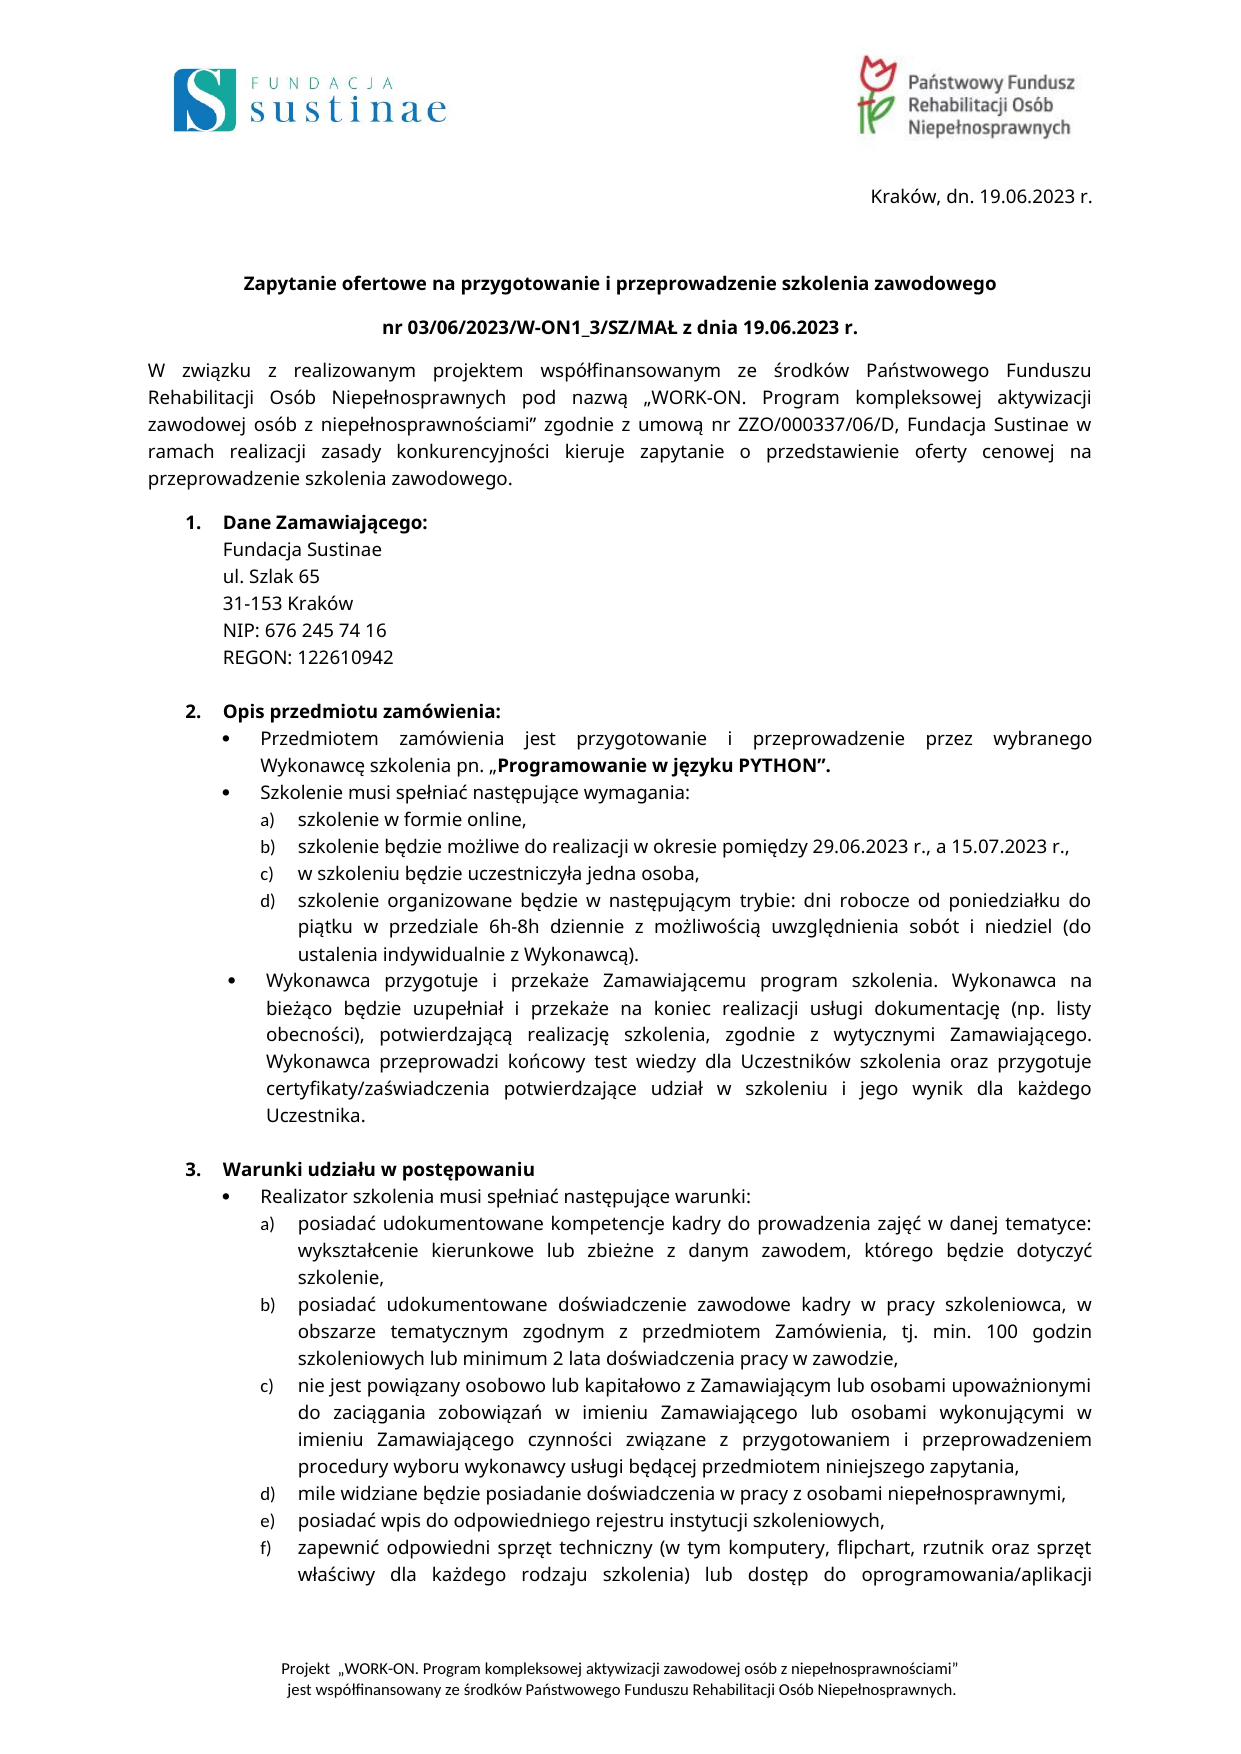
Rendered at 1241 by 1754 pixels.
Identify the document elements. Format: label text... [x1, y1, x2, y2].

list ul. Szlak 65 [223, 563, 1093, 589]
text W związku z realizowanym projektem współfinansowanym ze środków Państwowego Funduszu Rehabilitacji Osób Niepełnosprawnych pod nazwą „WORK-ON. Program kompleksowej aktywizacji zawodowej osób z niepełnosprawnościami” zgodnie z umową nr ZZO/000337/06/D, Fundacja Sustinae w ramach realizacji zasady konkurencyjności kieruje zapytanie o przedstawienie oferty cenowej na przeprowadzenie szkolenia zawodowego. [148, 358, 1093, 491]
list NIP: 676 245 74 16 [223, 617, 1093, 643]
list Przedmiotem zamówienia jest przygotowanie i przeprowadzenie przez wybranego Wykonawcę szkolenia pn. „Programowanie w języku PYTHON”. [223, 725, 1093, 777]
list mile widziane będzie posiadanie doświadczenia w pracy z osobami niepełnosprawnymi, [260, 1480, 1093, 1506]
list szkolenie organizowane będzie w następującym trybie: dni robocze od poniedziałku do piątku w przedziale 6h-8h dziennie z możliwością uwzględnienia sobót i niedziel (do ustalenia indywidualnie z Wykonawcą). [260, 887, 1093, 966]
text Kraków, dn. 19.06.2023 r. [148, 183, 1093, 208]
list Warunki udziału w postępowaniu [185, 1157, 1093, 1182]
list nie jest powiązany osobowo lub kapitałowo z Zamawiającym lub osobami upoważnionymi do zaciągania zobowiązań w imieniu Zamawiającego lub osobami wykonującymi w imieniu Zamawiającego czynności związane z przygotowaniem i przeprowadzeniem procedury wyboru wykonawcy usługi będącej przedmiotem niniejszego zapytania, [260, 1372, 1093, 1479]
list REGON: 122610942 [223, 644, 1093, 669]
list posiadać wpis do odpowiedniego rejestru instytucji szkoleniowych, [260, 1507, 1093, 1533]
list szkolenie będzie możliwe do realizacji w okresie pomiędzy 29.06.2023 r., a 15.07.2023 r., [260, 833, 1093, 858]
list Fundacja Sustinae [223, 536, 1093, 562]
picture [819, 18, 1113, 174]
text nr 03/06/2023/W-ON1_3/SZ/MAŁ z dnia 19.06.2023 r. [148, 314, 1093, 339]
picture [147, 45, 471, 158]
list Realizator szkolenia musi spełniać następujące warunki: [223, 1184, 1093, 1209]
list Dane Zamawiającego: [185, 509, 1093, 535]
list w szkoleniu będzie uczestniczyła jedna osoba, [260, 860, 1093, 885]
text Zapytanie ofertowe na przygotowanie i przeprowadzenie szkolenia zawodowego [148, 270, 1093, 296]
list szkolenie w formie online, [260, 806, 1093, 831]
list Opis przedmiotu zamówienia: [185, 698, 1093, 723]
list posiadać udokumentowane doświadczenie zawodowe kadry w pracy szkoleniowca, w obszarze tematycznym zgodnym z przedmiotem Zamówienia, tj. min. 100 godzin szkoleniowych lub minimum 2 lata doświadczenia pracy w zawodzie, [260, 1292, 1093, 1371]
list Szkolenie musi spełniać następujące wymagania: [223, 779, 1093, 804]
list 31-153 Kraków [223, 590, 1093, 616]
list posiadać udokumentowane kompetencje kadry do prowadzenia zajęć w danej tematyce: wykształcenie kierunkowe lub zbieżne z danym zawodem, którego będzie dotyczyć szkolenie, [260, 1211, 1093, 1290]
list Wykonawca przygotuje i przekaże Zamawiającemu program szkolenia. Wykonawca na bieżąco będzie uzupełniał i przekaże na koniec realizacji usługi dokumentację (np. listy obecności), potwierdzającą realizację szkolenia, zgodnie z wytycznymi Zamawiającego. Wykonawca przeprowadzi końcowy test wiedzy dla Uczestników szkolenia oraz przygotuje certyfikaty/zaświadczenia potwierdzające udział w szkoleniu i jego wynik dla każdego Uczestnika. [228, 968, 1093, 1128]
